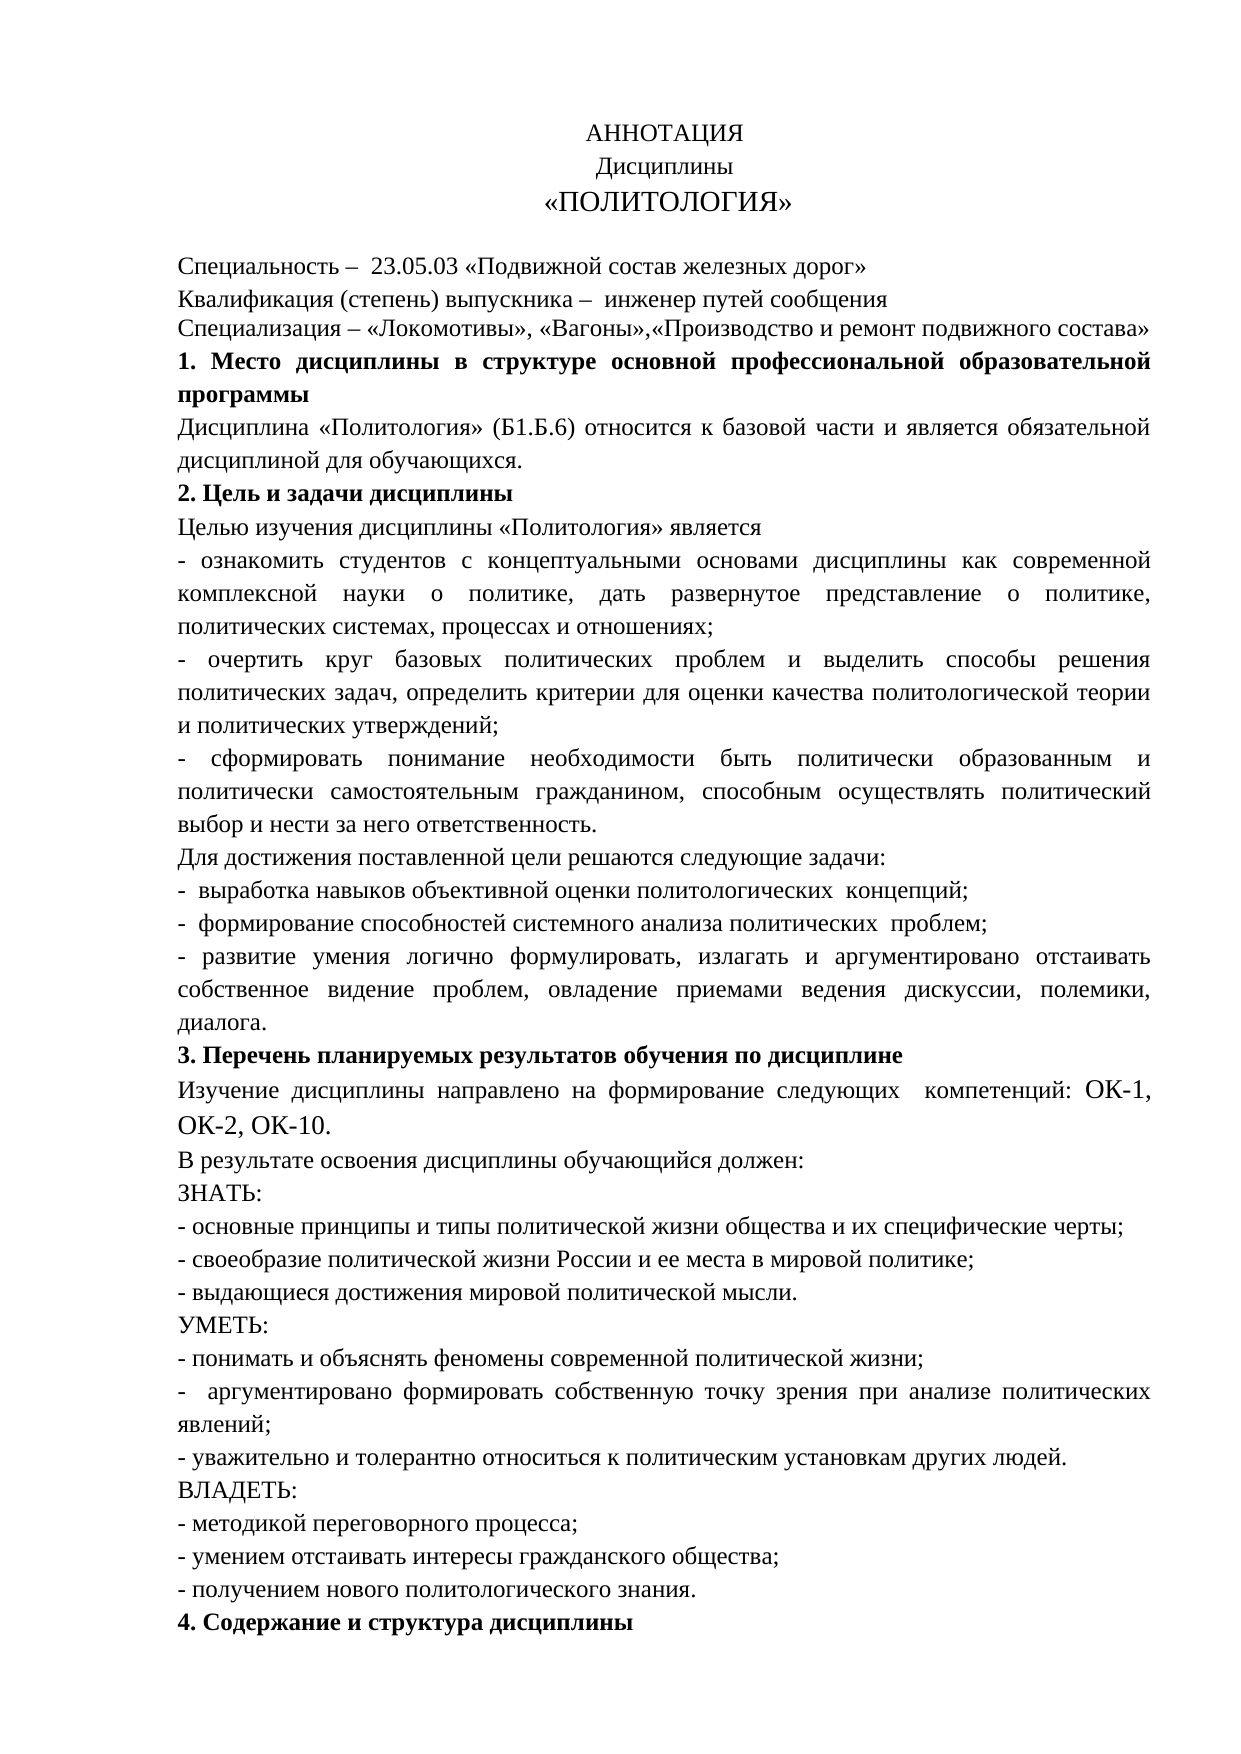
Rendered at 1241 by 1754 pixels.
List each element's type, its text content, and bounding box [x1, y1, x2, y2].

text Изучение дисциплины направлено на формирование следующих компетенций: ОК-1, ОК-2, ОК-10. [177, 1073, 1152, 1140]
text - сформировать понимание необходимости быть политически образованным и политически самостоятельным гражданином, способным осуществлять политический выбор и нести за него ответственность. [177, 743, 1152, 838]
text УМЕТЬ: [177, 1310, 1152, 1338]
text В результате освоения дисциплины обучающийся должен: [177, 1145, 1152, 1173]
text «ПОЛИТОЛОГИЯ» [177, 184, 1152, 218]
text - методикой переговорного процесса; [177, 1508, 1152, 1537]
text Для достижения поставленной цели решаются следующие задачи: [177, 842, 1152, 871]
text - очертить круг базовых политических проблем и выделить способы решения политических задач, определить критерии для оценки качества политологической теории и политических утверждений; [177, 644, 1152, 739]
text - аргументировано формировать собственную точку зрения при анализе политических явлений; [177, 1376, 1152, 1438]
text 1. Место дисциплины в структуре основной профессиональной образовательной программы [177, 346, 1152, 408]
text - получением нового политологического знания. [177, 1574, 1152, 1603]
text ВЛАДЕТЬ: [177, 1475, 1152, 1504]
text - уважительно и толерантно относиться к политическим установкам других людей. [177, 1442, 1152, 1471]
text - своеобразие политической жизни России и ее места в мировой политике; [177, 1244, 1152, 1272]
text - умением отстаивать интересы гражданского общества; [177, 1541, 1152, 1570]
text АННОТАЦИЯ [177, 118, 1152, 147]
text Квалификация (степень) выпускника – инженер путей сообщения [177, 284, 1152, 313]
text - основные принципы и типы политической жизни общества и их специфические черты; [177, 1211, 1152, 1239]
text ЗНАТЬ: [177, 1178, 1152, 1206]
text - выработка навыков объективной оценки политологических концепций; [177, 875, 1152, 904]
text - выдающиеся достижения мировой политической мысли. [177, 1277, 1152, 1306]
text Целью изучения дисциплины «Политология» является [177, 512, 1152, 541]
text Дисциплина «Политология» (Б1.Б.6) относится к базовой части и является обязательной дисциплиной для обучающихся. [177, 412, 1152, 474]
text 4. Содержание и структура дисциплины [177, 1607, 1152, 1636]
text Специальность – 23.05.03 «Подвижной состав железных дорог» [177, 251, 1152, 280]
text - развитие умения логично формулировать, излагать и аргументировано отстаивать собственное видение проблем, овладение приемами ведения дискуссии, полемики, диалога. [177, 941, 1152, 1036]
text 2. Цель и задачи дисциплины [177, 478, 1152, 507]
text Дисциплины [177, 151, 1152, 180]
text 3. Перечень планируемых результатов обучения по дисциплине [177, 1040, 1152, 1069]
text Специализация – «Локомотивы», «Вагоны»,«Производство и ремонт подвижного состава» [177, 313, 1152, 342]
text - ознакомить студентов с концептуальными основами дисциплины как современной комплексной науки о политике, дать развернутое представление о политике, политических системах, процессах и отношениях; [177, 545, 1152, 640]
text - формирование способностей системного анализа политических проблем; [177, 908, 1152, 937]
text - понимать и объяснять феномены современной политической жизни; [177, 1343, 1152, 1372]
